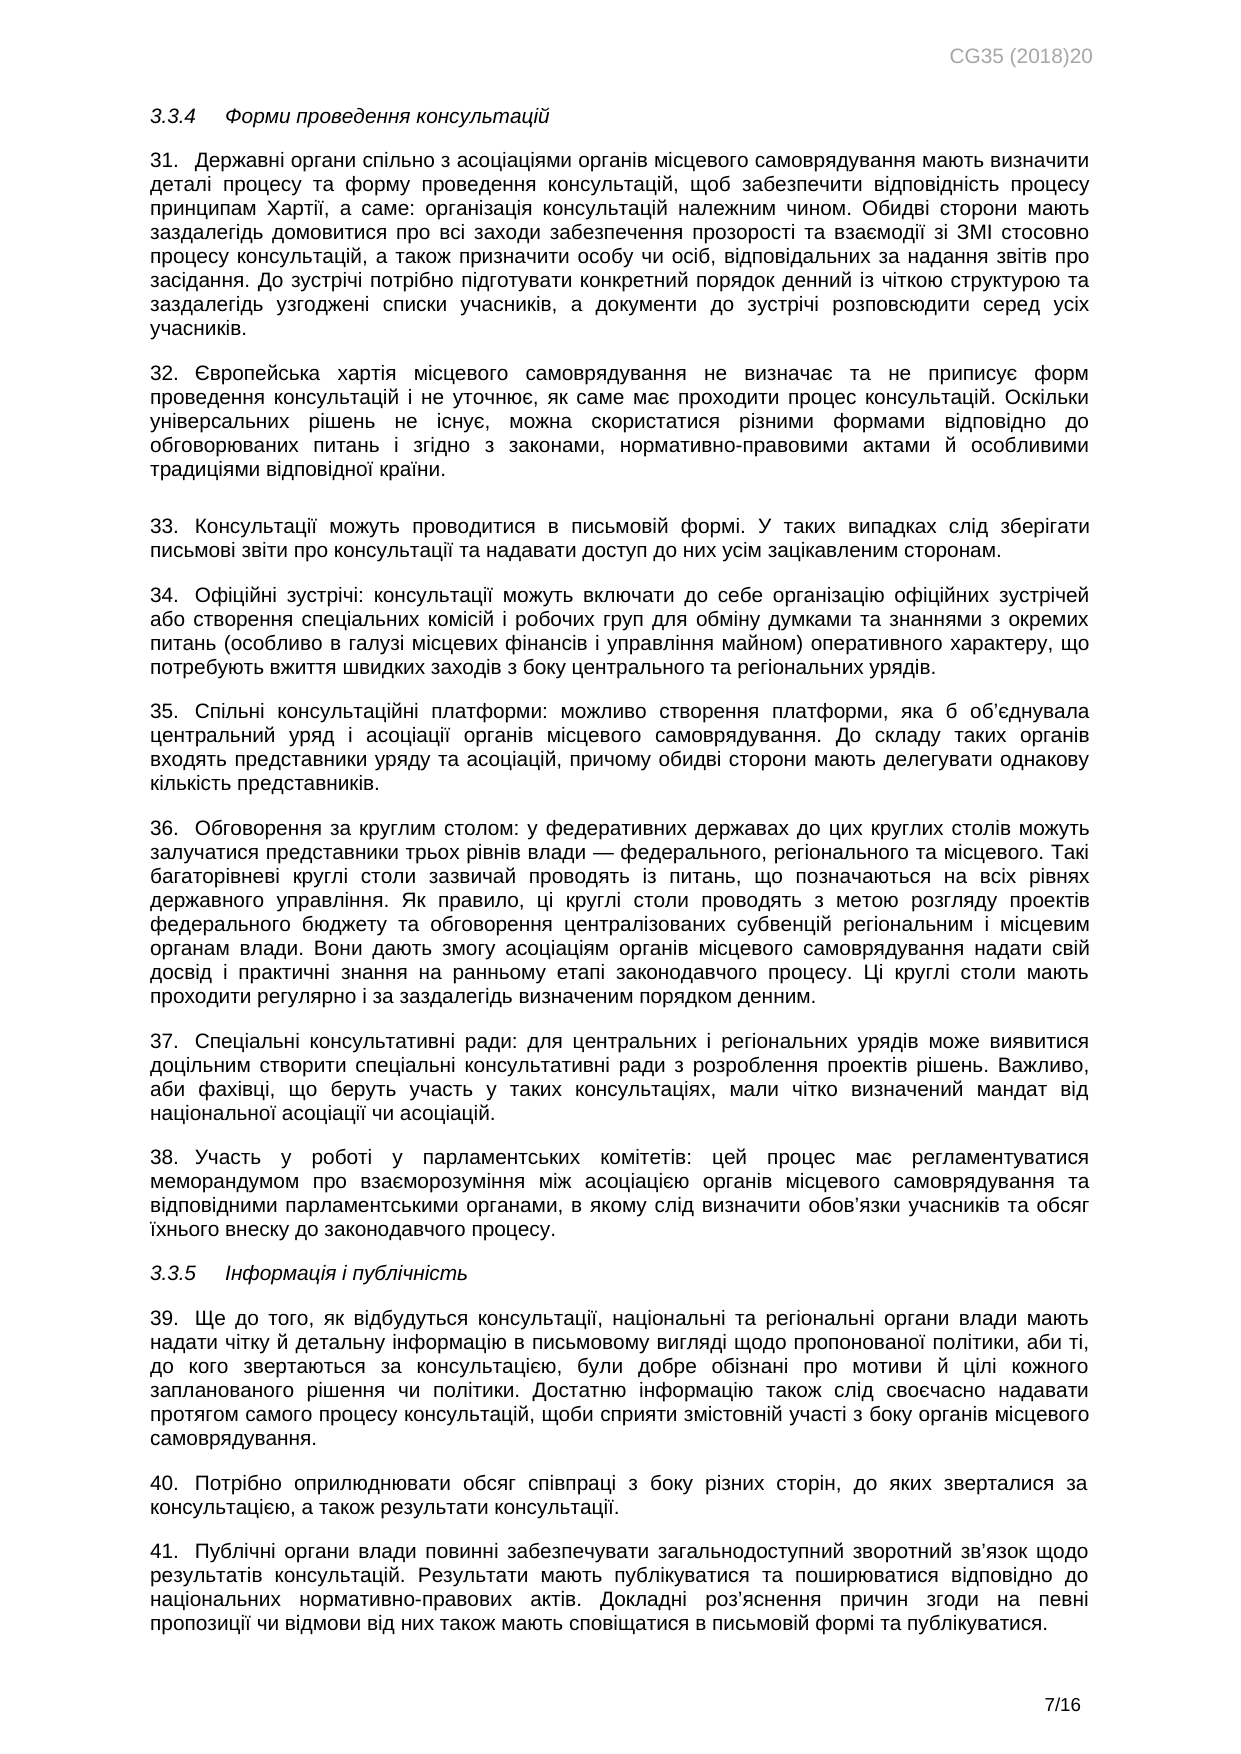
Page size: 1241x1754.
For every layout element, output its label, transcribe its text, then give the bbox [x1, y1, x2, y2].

list Європейська хартія місцевого самоврядування не визначає та не приписує форм проведення консультацій і не уточнює, як саме має проходити процес консультацій. Оскільки універсальних рішень не існує, можна скористатися різними формами відповідно до обговорюваних питань і згідно з законами, нормативно-правовими актами й особливими традиціями відповідної країни. [150, 361, 1090, 481]
list Офіційні зустрічі: консультації можуть включати до себе організацію офіційних зустрічей або створення спеціальних комісій і робочих груп для обміну думками та знаннями з окремих питань (особливо в галузі місцевих фінансів і управління майном) оперативного характеру, що потребують вжиття швидких заходів з боку центрального та регіональних урядів. [150, 583, 1090, 678]
list Державні органи спільно з асоціаціями органів місцевого самоврядування мають визначити деталі процесу та форму проведення консультацій, щоб забезпечити відповідність процесу принципам Хартії, а саме: організація консультацій належним чином. Обидві сторони мають заздалегідь домовитися про всі заходи забезпечення прозорості та взаємодії зі ЗМІ стосовно процесу консультацій, а також призначити особу чи осіб, відповідальних за надання звітів про засідання. До зустрічі потрібно підготувати конкретний порядок денний із чіткою структурою та заздалегідь узгоджені списки учасників, а документи до зустрічі розповсюдити серед усіх учасників. [150, 148, 1090, 340]
list Участь у роботі у парламентських комітетів: цей процес має регламентуватися меморандумом про взаєморозуміння між асоціацією органів місцевого самоврядування та відповідними парламентськими органами, в якому слід визначити обов’язки учасників та обсяг їхнього внеску до законодавчого процесу. [150, 1145, 1090, 1241]
list Ще до того, як відбудуться консультації, національні та регіональні органи влади мають надати чітку й детальну інформацію в письмовому вигляді щодо пропонованої політики, аби ті, до кого звертаються за консультацією, були добре обізнані про мотиви й цілі кожного запланованого рішення чи політики. Достатню інформацію також слід своєчасно надавати протягом самого процесу консультацій, щоби сприяти змістовній участі з боку органів місцевого самоврядування. [150, 1306, 1090, 1450]
list Інформація і публічність [150, 1261, 1107, 1285]
list Консультації можуть проводитися в письмовій формі. У таких випадках слід зберігати письмові звіти про консультації та надавати доступ до них усім зацікавленим сторонам. [150, 514, 1091, 562]
list Потрібно оприлюднювати обсяг співпраці з боку різних сторін, до яких зверталися за консультацією, а також результати консультації. [150, 1471, 1089, 1519]
list Форми проведення консультацій [150, 103, 1107, 127]
list Публічні органи влади повинні забезпечувати загальнодоступний зворотний зв’язок щодо результатів консультацій. Результати мають публікуватися та поширюватися відповідно до національних нормативно-правових актів. Докладні роз’яснення причин згоди на певні пропозиції чи відмови від них також мають сповіщатися в письмовій формі та публікуватися. [150, 1539, 1090, 1635]
list Обговорення за круглим столом: у федеративних державах до цих круглих столів можуть залучатися представники трьох рівнів влади — федерального, регіонального та місцевого. Такі багаторівневі круглі столи зазвичай проводять із питань, що позначаються на всіх рівнях державного управління. Як правило, ці круглі столи проводять з метою розгляду проектів федерального бюджету та обговорення централізованих субвенцій регіональним і місцевим органам влади. Вони дають змогу асоціаціям органів місцевого самоврядування надати свій досвід і практичні знання на ранньому етапі законодавчого процесу. Ці круглі столи мають проходити регулярно і за заздалегідь визначеним порядком денним. [150, 816, 1091, 1008]
list Спільні консультаційні платформи: можливо створення платформи, яка б об’єднувала центральний уряд і асоціації органів місцевого самоврядування. До складу таких органів входять представники уряду та асоціацій, причому обидві сторони мають делегувати однакову кількість представників. [150, 699, 1090, 795]
list Спеціальні консультативні ради: для центральних і регіональних урядів може виявитися доцільним створити спеціальні консультативні ради з розроблення проектів рішень. Важливо, аби фахівці, що беруть участь у таких консультаціях, мали чітко визначений мандат від національної асоціації чи асоціацій. [150, 1029, 1090, 1124]
